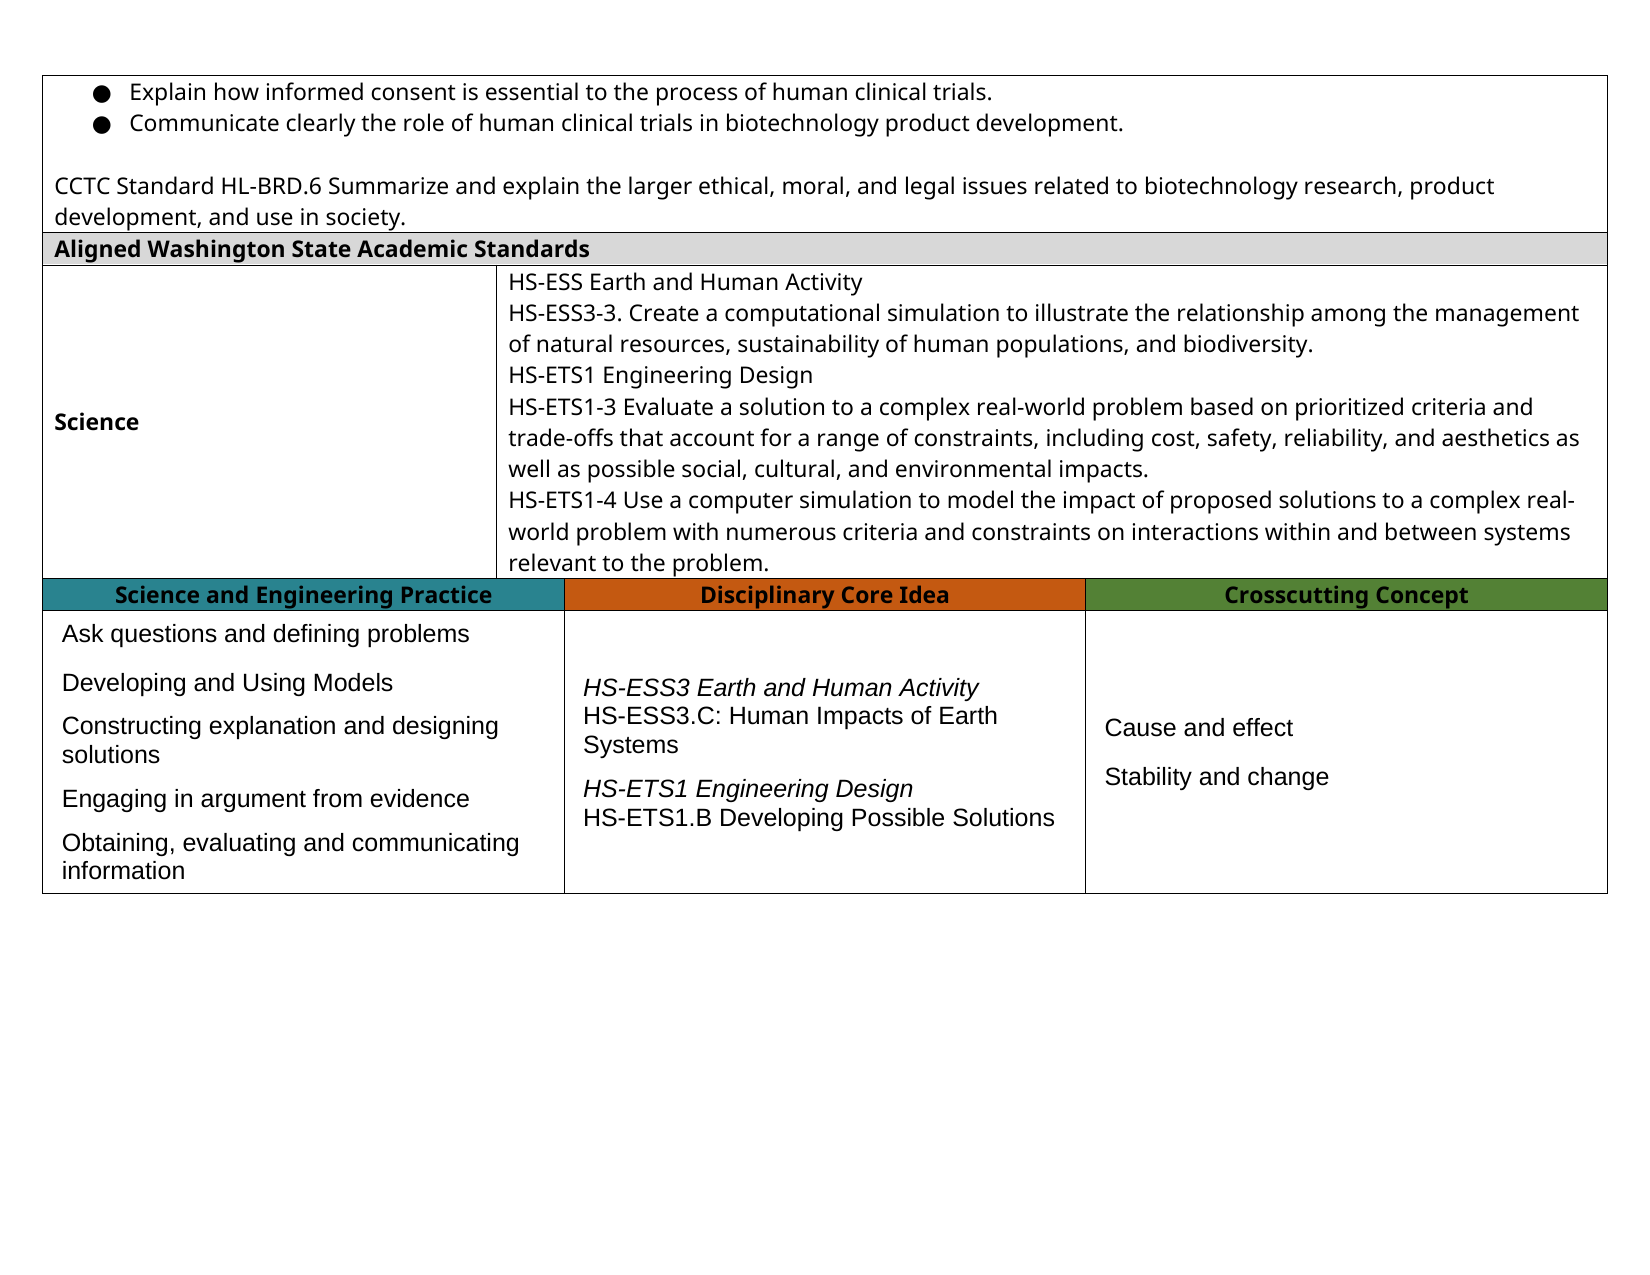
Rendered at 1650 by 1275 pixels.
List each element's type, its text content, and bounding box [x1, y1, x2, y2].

table_cell [43, 611, 564, 893]
table_cell Science [43, 266, 496, 578]
table_cell Disciplinary Core Idea [565, 579, 1085, 610]
table_cell HS-SHSESS Earth and Human Activity HS-ESS3-3. Create a computational simulation to illustrate the relationship among the management of natural resources, sustainability of human populations, and biodiversity. HS-ETS1 Engineering Design HS-ETS1-3 Evaluate a solution to a complex real-world problem based on prioritized criteria and trade-offs that account for a range of constraints, including cost, safety, reliability, and aesthetics as well as possible social, cultural, and environmental impacts. HS-ETS1-4 Use a computer simulation to model the impact of proposed solutions to a complex real-world problem with numerous criteria and constraints on interactions within and between systems relevant to the problem. [497, 266, 1607, 578]
table_cell [1086, 611, 1607, 893]
table_cell Aligned Washington State Academic Standards [43, 233, 1607, 264]
table_cell Crosscutting Concept [1086, 579, 1607, 610]
table_cell [565, 611, 1085, 893]
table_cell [43, 76, 1607, 232]
table_cell Science and Engineering Practice [43, 579, 564, 610]
